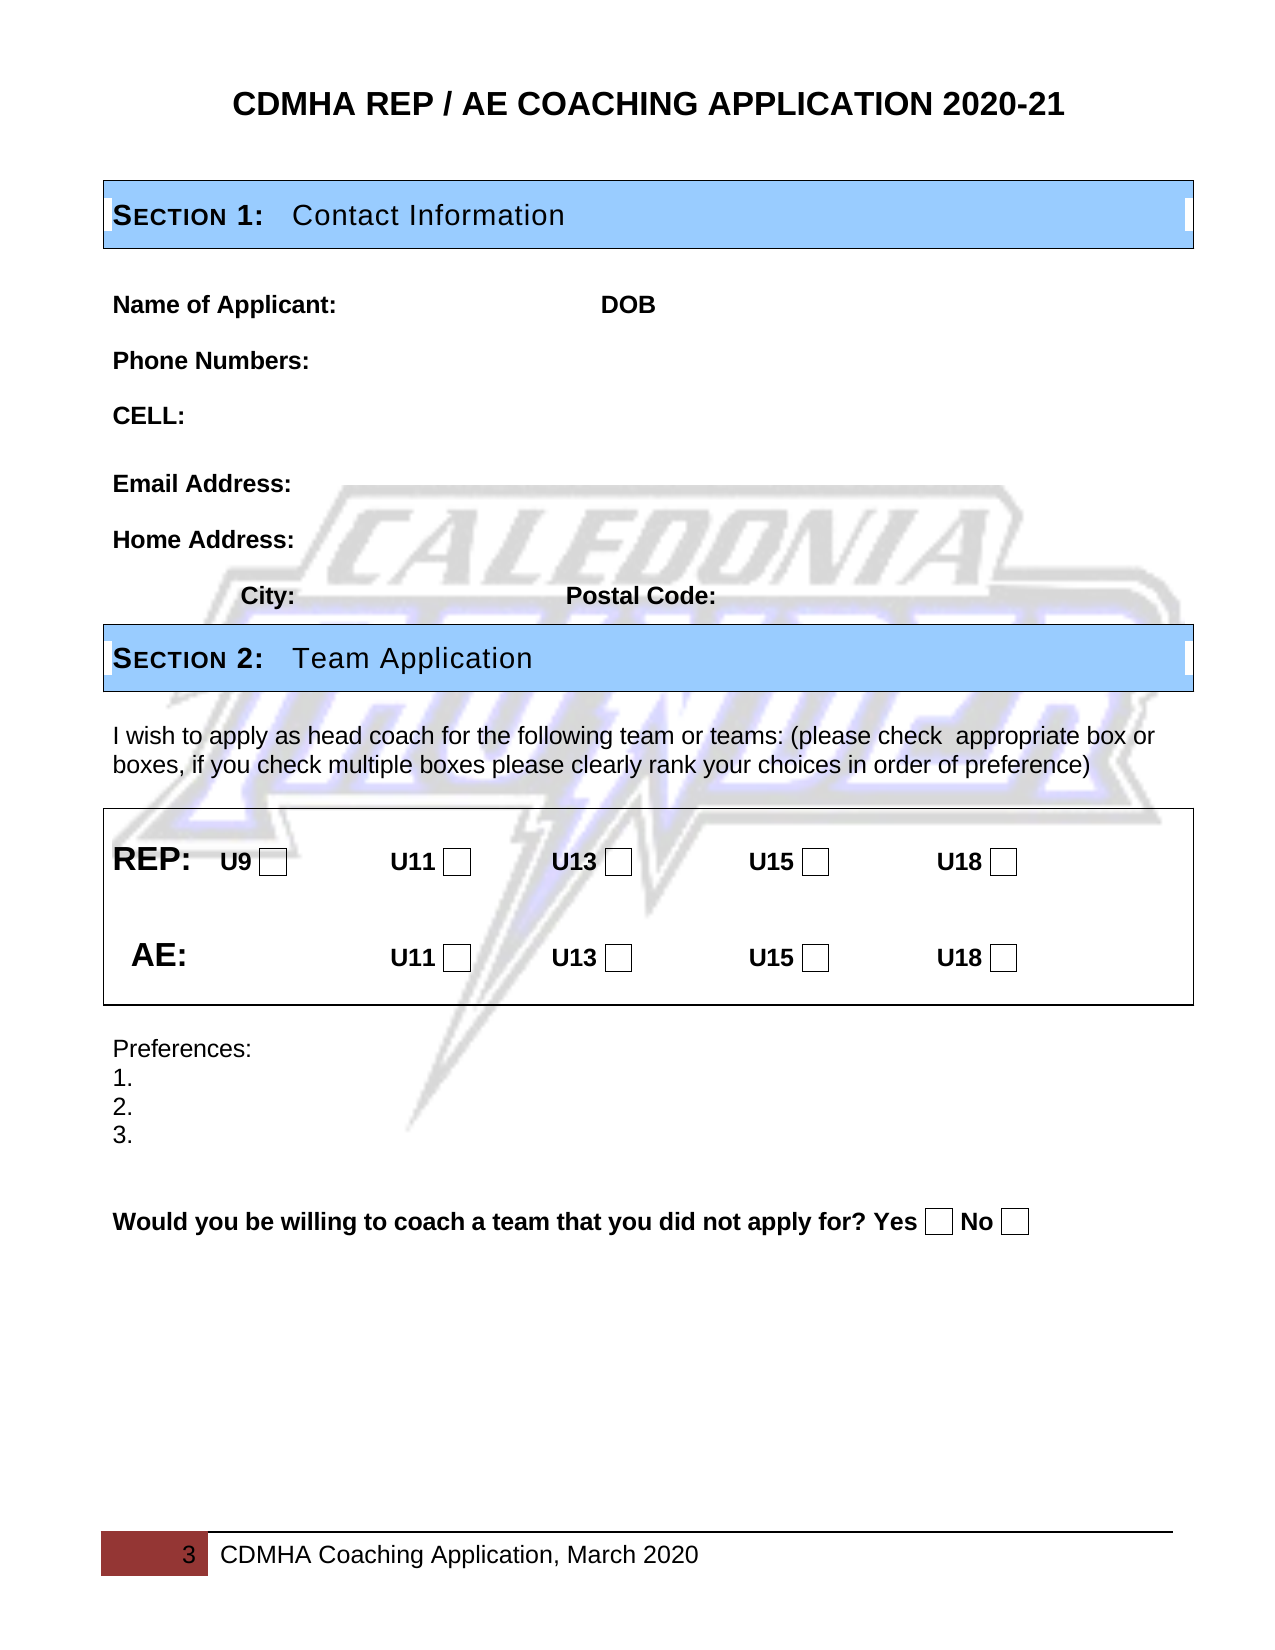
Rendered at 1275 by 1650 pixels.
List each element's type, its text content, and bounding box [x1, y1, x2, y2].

text Home Address: [112, 525, 1185, 554]
text Section 2: Team Application [112, 641, 1185, 672]
text 3. [112, 1121, 1185, 1149]
text AE: U11 U13 U15 U18 [112, 935, 1185, 974]
text CELL: [112, 401, 1185, 430]
text Section 1: Contact Information [112, 198, 1185, 228]
text REP: U9 U11 U13 U15 U18 [112, 839, 1185, 878]
text Name of Applicant: DOB [112, 290, 1185, 319]
text Phone Numbers: [112, 346, 1185, 374]
text CDMHA REP / AE COACHING APPLICATION 2020-21 [112, 84, 1185, 123]
text Would you be willing to coach a team that you did not apply for? Yes No [112, 1207, 1185, 1236]
text Email Address: [112, 469, 1185, 498]
text Preferences: [112, 1034, 1185, 1063]
text City: Postal Code: [112, 581, 1185, 609]
text I wish to apply as head coach for the following team or teams: (please check appropriate box or boxes, if you check multiple boxes please clearly rank your choices in order of preference) [112, 721, 1185, 779]
text 2. [112, 1092, 1185, 1121]
text 1. [112, 1063, 1185, 1092]
